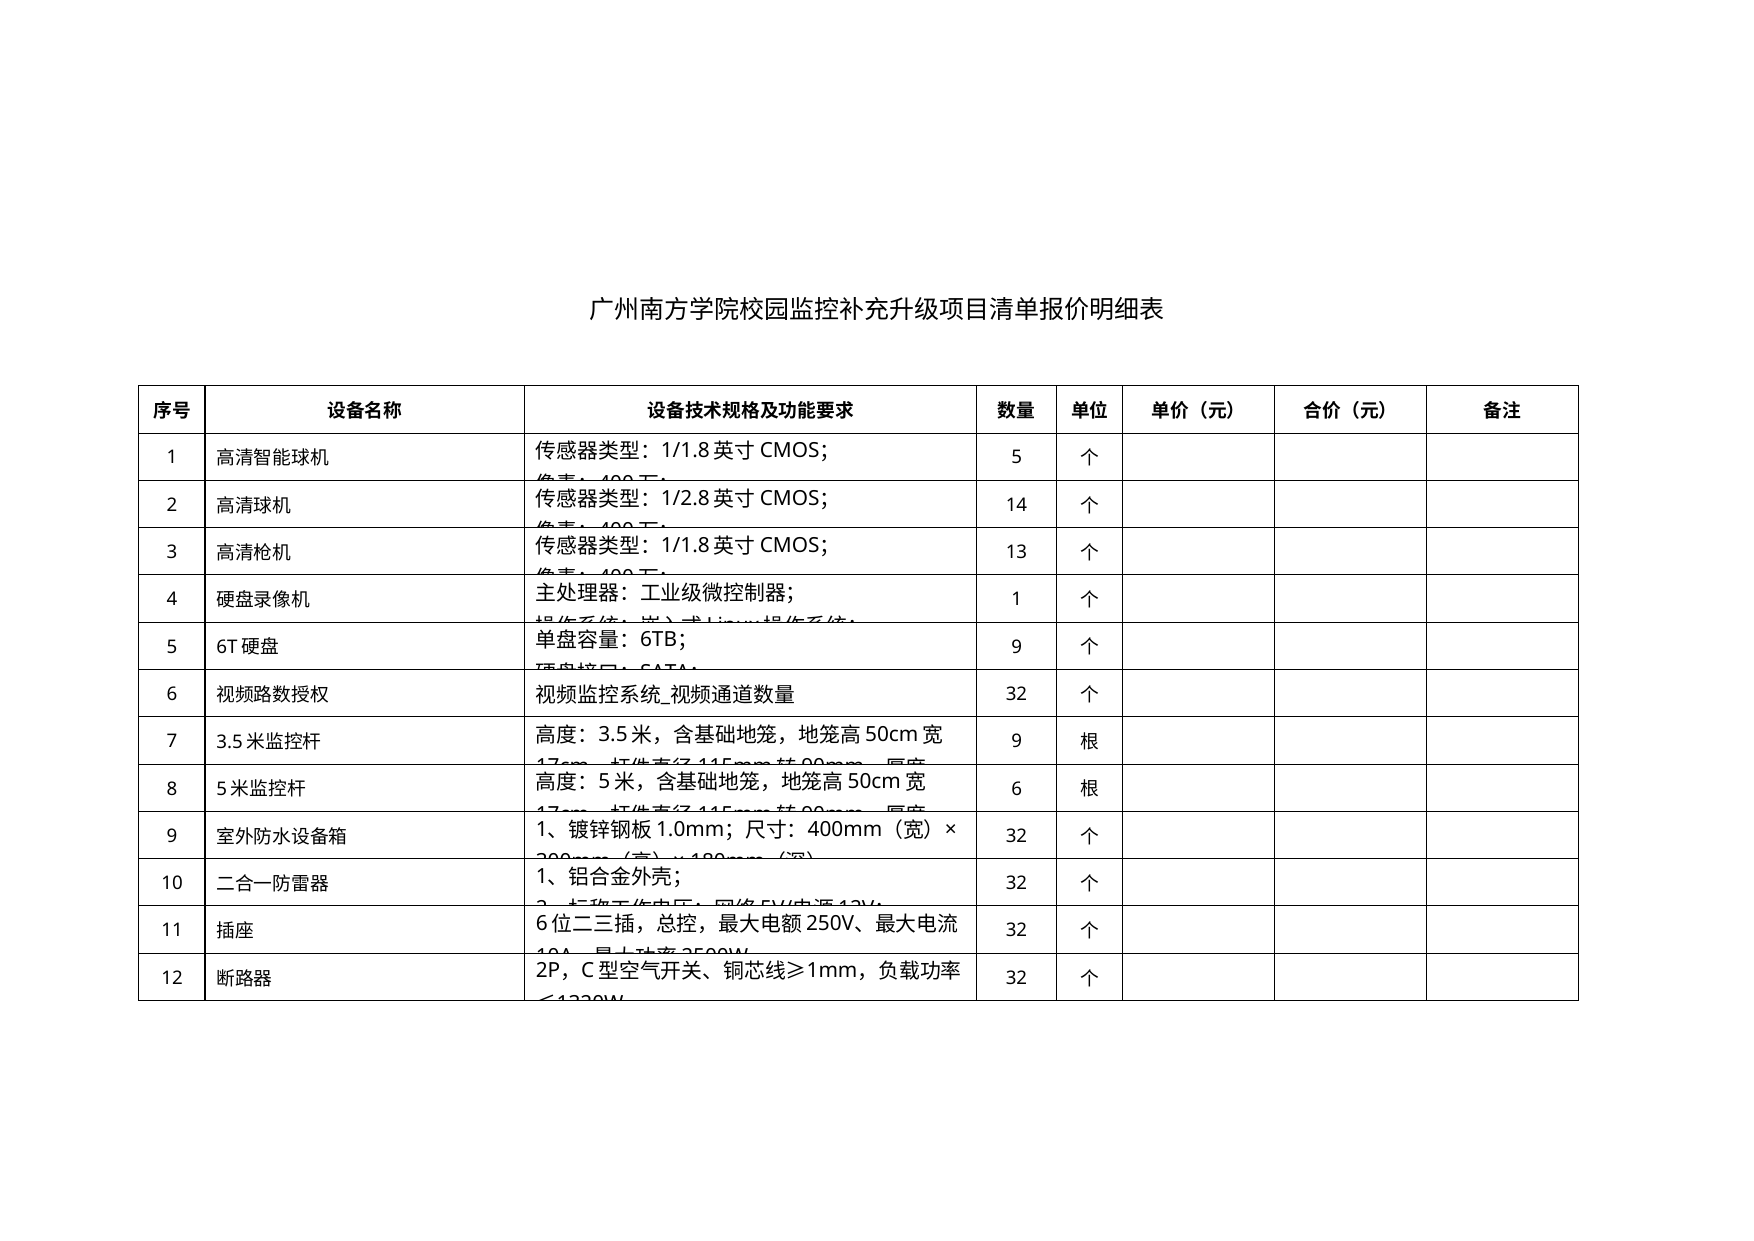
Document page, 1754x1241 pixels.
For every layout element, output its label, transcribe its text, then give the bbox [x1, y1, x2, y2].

table_cell [1427, 670, 1578, 716]
text 广州南方学院校园监控补充升级项目清单报价明细表 [150, 275, 1604, 340]
table_cell [1427, 717, 1578, 763]
table_cell 1 [977, 575, 1056, 622]
table_cell [1427, 859, 1578, 905]
table_cell [1123, 434, 1274, 480]
table_cell 高清球机 [206, 481, 524, 527]
table_cell [1123, 859, 1274, 905]
table_cell 32 [977, 812, 1056, 858]
table_cell [1123, 954, 1274, 1000]
table_cell 7 [139, 717, 204, 763]
table_header 设备名称 [206, 386, 524, 432]
table_header 数量 [977, 386, 1056, 432]
table_cell 14 [977, 481, 1056, 527]
table_cell 视频监控系统_视频通道数量 [525, 670, 976, 716]
table_cell 32 [977, 954, 1056, 1000]
table_cell 8 [139, 765, 204, 811]
table_cell [1123, 623, 1274, 669]
table_cell [1123, 670, 1274, 716]
table_header 单位 [1057, 386, 1122, 432]
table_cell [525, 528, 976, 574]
table_cell 3 [139, 528, 204, 574]
table_header 备注 [1427, 386, 1578, 432]
table_cell 室外防水设备箱 [206, 812, 524, 858]
table_cell 1、铝合金外壳； 2、标称工作电压：网络5V/电源12V； 3、接口类型：RJ45； 4、标称放电电流：5KA 5、放电电流：10KA [525, 859, 976, 905]
table_cell 个 [1057, 906, 1122, 953]
table_cell 高清智能球机 [206, 434, 524, 480]
table_cell [1123, 481, 1274, 527]
table_cell [1275, 670, 1426, 716]
table_cell 9 [977, 623, 1056, 669]
table_cell [1427, 812, 1578, 858]
table_cell 13 [977, 528, 1056, 574]
table_cell 插座 [206, 906, 524, 953]
table_cell [1275, 481, 1426, 527]
table_cell 32 [977, 906, 1056, 953]
table_cell 9 [977, 717, 1056, 763]
table_cell [1275, 859, 1426, 905]
table_cell 根 [1057, 717, 1122, 763]
table_cell 单盘容量：6TB； 硬盘接口：SATA； 转速：5400RPM； 缓存：256MB [525, 623, 976, 669]
table_cell 个 [1057, 812, 1122, 858]
table_cell [1427, 623, 1578, 669]
table_cell 11 [139, 906, 204, 953]
table_cell 32 [977, 670, 1056, 716]
table_cell [1427, 528, 1578, 574]
table_cell [1123, 812, 1274, 858]
table_cell [1123, 575, 1274, 622]
table_cell 1 [139, 434, 204, 480]
table_cell 6 [977, 765, 1056, 811]
table_cell 个 [1057, 623, 1122, 669]
table_cell [1427, 575, 1578, 622]
table_cell 个 [1057, 575, 1122, 622]
table_cell 个 [1057, 954, 1122, 1000]
table_cell [1427, 434, 1578, 480]
table_cell 6 [139, 670, 204, 716]
table_cell 个 [1057, 859, 1122, 905]
table_cell 1、镀锌钢板1.0mm；尺寸：400mm（宽）× 300mm（高）× 180mm（深） 2、防护等级IP55 [525, 812, 976, 858]
table_cell 6位二三插，总控，最大电额250V、最大电流10A、最大功率2500W [525, 906, 976, 953]
table_cell [1275, 954, 1426, 1000]
table_cell [1275, 623, 1426, 669]
table_cell [1427, 906, 1578, 953]
table_cell 32 [977, 859, 1056, 905]
table_cell 硬盘录像机 [206, 575, 524, 622]
table_cell 9 [139, 812, 204, 858]
table_cell 12 [139, 954, 204, 1000]
table_cell [1123, 717, 1274, 763]
table_cell 高度：5米，含基础地笼，地笼高50cm宽17cm，杆件直径115mm转90mm，厚度3MM。 [525, 765, 976, 811]
table_cell 二合一防雷器 [206, 859, 524, 905]
table_cell 6T硬盘 [206, 623, 524, 669]
table_cell 个 [1057, 670, 1122, 716]
table_cell 个 [1057, 481, 1122, 527]
table_cell [1275, 765, 1426, 811]
table_cell 个 [1057, 434, 1122, 480]
table_cell 10 [139, 859, 204, 905]
table_cell [1275, 717, 1426, 763]
table_cell [1427, 954, 1578, 1000]
table_cell 2P，C型空气开关、铜芯线≥1mm，负载功率≤1320W [525, 954, 976, 1000]
table_cell 5 [977, 434, 1056, 480]
table_header 序号 [139, 386, 204, 432]
table_cell [1123, 906, 1274, 953]
table_cell 视频路数授权 [206, 670, 524, 716]
table_cell [1427, 481, 1578, 527]
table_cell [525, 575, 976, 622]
table_cell [1123, 765, 1274, 811]
table_cell 5 [139, 623, 204, 669]
table_cell [1275, 906, 1426, 953]
table_header 单价（元） [1123, 386, 1274, 432]
table_cell 2 [139, 481, 204, 527]
table_cell 5米监控杆 [206, 765, 524, 811]
table_cell [1123, 528, 1274, 574]
table_cell 高清枪机 [206, 528, 524, 574]
table_cell [1275, 434, 1426, 480]
table_cell [1275, 812, 1426, 858]
table_cell 4 [139, 575, 204, 622]
table_cell [1275, 528, 1426, 574]
table_cell 根 [1057, 765, 1122, 811]
table_cell [1427, 765, 1578, 811]
table_cell 个 [1057, 528, 1122, 574]
table_cell 高度：3.5米，含基础地笼，地笼高50cm宽17cm，杆件直径115mm转90mm，厚度3MM。 [525, 717, 976, 763]
table_header 合价（元） [1275, 386, 1426, 432]
table_header 设备技术规格及功能要求 [525, 386, 976, 432]
table_cell 3.5米监控杆 [206, 717, 524, 763]
table_cell 断路器 [206, 954, 524, 1000]
table_cell [1275, 575, 1426, 622]
